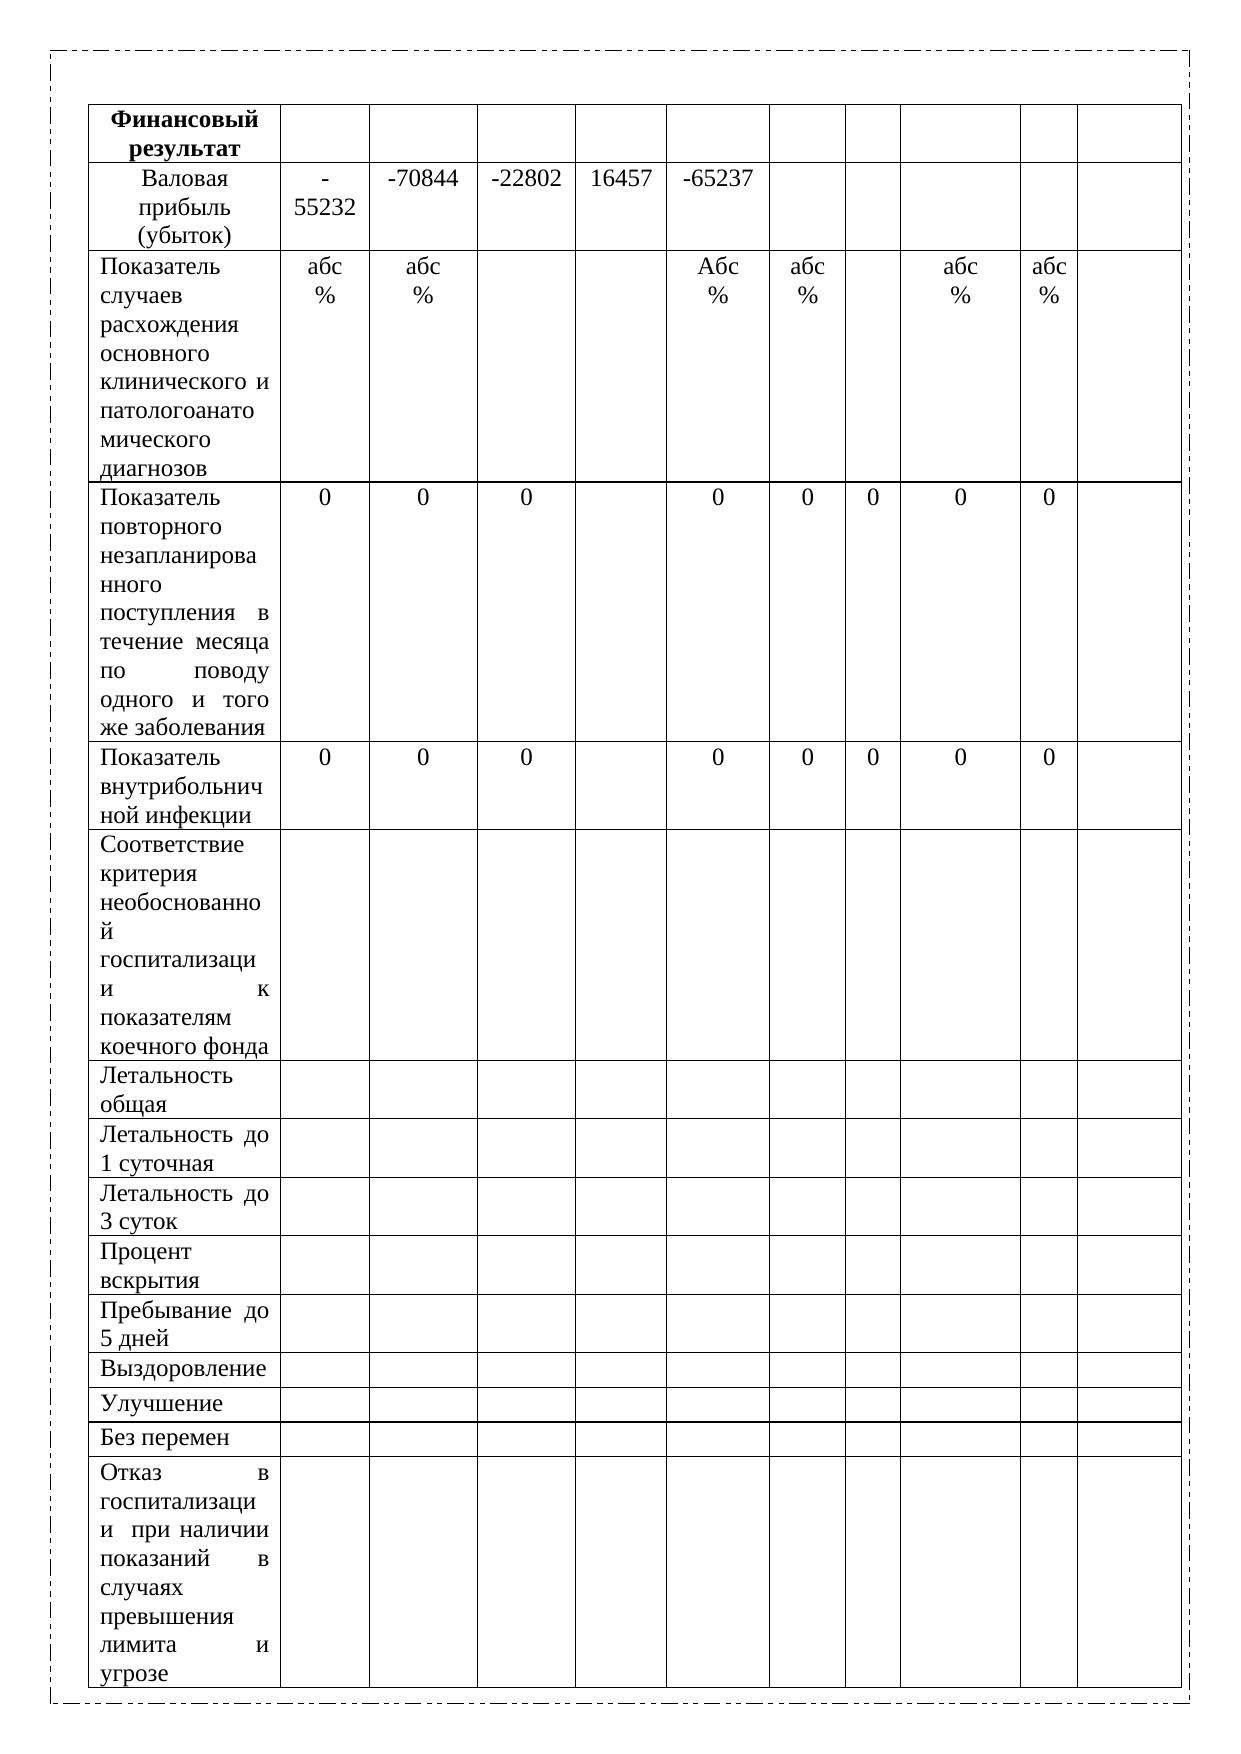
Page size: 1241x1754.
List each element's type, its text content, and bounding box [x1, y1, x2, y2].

table_cell 0 [770, 483, 845, 741]
table_cell [667, 1353, 769, 1387]
table_cell [1078, 1178, 1181, 1235]
table_cell [846, 1236, 900, 1294]
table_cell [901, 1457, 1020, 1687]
table_cell 16457 [576, 163, 666, 250]
table_cell [1021, 163, 1077, 250]
table_cell [576, 483, 666, 741]
table_cell 0 [1021, 483, 1077, 741]
table_cell Показатель внутрибольничной инфекции [89, 742, 280, 828]
table_cell [1021, 1236, 1077, 1294]
table_cell [846, 1119, 900, 1177]
table_cell [478, 105, 575, 162]
table_cell [846, 1457, 900, 1687]
table_cell [1078, 830, 1181, 1059]
table_cell [770, 1457, 845, 1687]
table_cell [901, 1295, 1020, 1352]
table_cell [89, 1457, 280, 1687]
table_cell [901, 105, 1020, 162]
table_cell [667, 1423, 769, 1456]
table_cell [576, 1236, 666, 1294]
table_cell [1021, 1423, 1077, 1456]
table_cell [576, 1295, 666, 1352]
table_cell [478, 1353, 575, 1387]
table_cell [576, 251, 666, 481]
table_cell [370, 1353, 477, 1387]
table_cell [1078, 1236, 1181, 1294]
table_cell 0 [667, 742, 769, 828]
table_cell [1021, 1295, 1077, 1352]
table_cell [1021, 1061, 1077, 1118]
table_cell [281, 1061, 369, 1118]
table_cell 0 [846, 742, 900, 828]
table_cell [478, 1295, 575, 1352]
table_cell [901, 1353, 1020, 1387]
table_cell 0 [770, 742, 845, 828]
table_cell [1078, 1388, 1181, 1421]
table_cell [770, 1178, 845, 1235]
table_cell [370, 1423, 477, 1456]
table_cell 0 [478, 742, 575, 828]
table_cell [370, 1119, 477, 1177]
table_cell [1021, 1388, 1077, 1421]
table_cell [1078, 105, 1181, 162]
table_cell [478, 1423, 575, 1456]
table_cell [1021, 1178, 1077, 1235]
table_cell [576, 1353, 666, 1387]
table_cell [576, 1388, 666, 1421]
table_cell [667, 1178, 769, 1235]
table_cell [901, 1178, 1020, 1235]
table_cell 0 [281, 483, 369, 741]
table_cell [370, 1295, 477, 1352]
table_cell [1078, 1119, 1181, 1177]
table_cell [281, 1119, 369, 1177]
table_cell [846, 830, 900, 1059]
table_cell [478, 830, 575, 1059]
table_cell [770, 1295, 845, 1352]
table_cell [846, 1353, 900, 1387]
table_cell [901, 1236, 1020, 1294]
table_cell [770, 163, 845, 250]
table_cell [901, 1423, 1020, 1456]
table_cell [667, 1295, 769, 1352]
table_cell Соответствие критерия необоснованной госпитализации к показателям коечного фонда [89, 830, 280, 1059]
table_cell [1078, 251, 1181, 481]
table_cell абс % [770, 251, 845, 481]
table_cell [281, 1388, 369, 1421]
table_cell [478, 1236, 575, 1294]
table_cell [1021, 1119, 1077, 1177]
table_cell [281, 105, 369, 162]
table_cell [846, 1295, 900, 1352]
table_cell [667, 1119, 769, 1177]
table_cell абс % [370, 251, 477, 481]
table_cell Финансовый результат [89, 105, 280, 162]
table_cell 0 [901, 742, 1020, 828]
table_cell [770, 1119, 845, 1177]
table_cell абс % [1021, 251, 1077, 481]
table_cell [846, 105, 900, 162]
table_cell [1078, 1061, 1181, 1118]
table_cell [281, 1457, 369, 1687]
table_cell [846, 1388, 900, 1421]
table_cell -55232 [281, 163, 369, 250]
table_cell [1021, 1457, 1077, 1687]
table_cell [576, 105, 666, 162]
table_cell [1078, 163, 1181, 250]
table_cell [846, 1061, 900, 1118]
table_cell [770, 1388, 845, 1421]
table_cell [370, 830, 477, 1059]
table_cell Выздоровление [89, 1353, 280, 1387]
table_cell 0 [478, 483, 575, 741]
table_cell [901, 1061, 1020, 1118]
table_cell Показатель повторного незапланированного поступления в течение месяца по поводу одного и того же заболевания [89, 483, 280, 741]
table_cell [667, 1061, 769, 1118]
table_cell Без перемен [89, 1423, 280, 1456]
table_cell 0 [1021, 742, 1077, 828]
table_cell [478, 1061, 575, 1118]
table_cell [846, 163, 900, 250]
table_cell [770, 1236, 845, 1294]
table_cell [846, 1178, 900, 1235]
table_cell Абс % [667, 251, 769, 481]
table_cell [1021, 105, 1077, 162]
table_cell [370, 1457, 477, 1687]
table_cell [667, 1388, 769, 1421]
table_cell [901, 830, 1020, 1059]
table_cell Валовая прибыль (убыток) [89, 163, 280, 250]
table_cell 0 [370, 483, 477, 741]
table_cell [576, 1119, 666, 1177]
table_cell [667, 105, 769, 162]
table_cell Процент вскрытия [89, 1236, 280, 1294]
table_cell [770, 1061, 845, 1118]
table_cell [667, 1236, 769, 1294]
table_cell 0 [667, 483, 769, 741]
table_cell абс % [281, 251, 369, 481]
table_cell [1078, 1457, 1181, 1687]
table_cell Летальность общая [89, 1061, 280, 1118]
table_cell Пребывание до 5 дней [89, 1295, 280, 1352]
table_cell [1078, 483, 1181, 741]
table_cell [281, 1236, 369, 1294]
table_cell [901, 1119, 1020, 1177]
table_cell [901, 1388, 1020, 1421]
table_cell [1021, 1353, 1077, 1387]
table_cell [478, 1457, 575, 1687]
table_cell [846, 1423, 900, 1456]
table_cell Летальность до 1 суточная [89, 1119, 280, 1177]
table_cell [370, 1236, 477, 1294]
table_cell [576, 1178, 666, 1235]
table_cell [478, 1119, 575, 1177]
table_cell -65237 [667, 163, 769, 250]
table_cell [576, 1457, 666, 1687]
table_cell [576, 830, 666, 1059]
table_cell [370, 1178, 477, 1235]
table_cell [1078, 1353, 1181, 1387]
table_cell [1078, 742, 1181, 828]
table_cell [478, 1178, 575, 1235]
table_cell абс % [901, 251, 1020, 481]
table_cell [370, 1061, 477, 1118]
table_cell [770, 105, 845, 162]
table_cell 0 [281, 742, 369, 828]
table_cell [576, 742, 666, 828]
table_cell [1078, 1423, 1181, 1456]
table_cell [667, 1457, 769, 1687]
table_cell -22802 [478, 163, 575, 250]
table_cell [770, 1353, 845, 1387]
table_cell [281, 1423, 369, 1456]
table_cell [281, 1353, 369, 1387]
table_cell [370, 1388, 477, 1421]
table_cell [576, 1061, 666, 1118]
table_cell [770, 1423, 845, 1456]
table_cell [1078, 1295, 1181, 1352]
table_cell [1021, 830, 1077, 1059]
table_cell [370, 105, 477, 162]
table_cell [846, 251, 900, 481]
table_cell [281, 830, 369, 1059]
table_cell Улучшение [89, 1388, 280, 1421]
table_cell [667, 830, 769, 1059]
table_cell [478, 251, 575, 481]
table_cell Показатель случаев расхождения основного клинического и патологоанатомического диагнозов [89, 251, 280, 481]
table_cell [281, 1178, 369, 1235]
table_cell [770, 830, 845, 1059]
table_cell [281, 1295, 369, 1352]
table_cell 0 [846, 483, 900, 741]
table_cell Летальность до 3 суток [89, 1178, 280, 1235]
table_cell 0 [901, 483, 1020, 741]
table_cell [478, 1388, 575, 1421]
table_cell 0 [370, 742, 477, 828]
table_cell -70844 [370, 163, 477, 250]
table_cell [576, 1423, 666, 1456]
table_cell [901, 163, 1020, 250]
